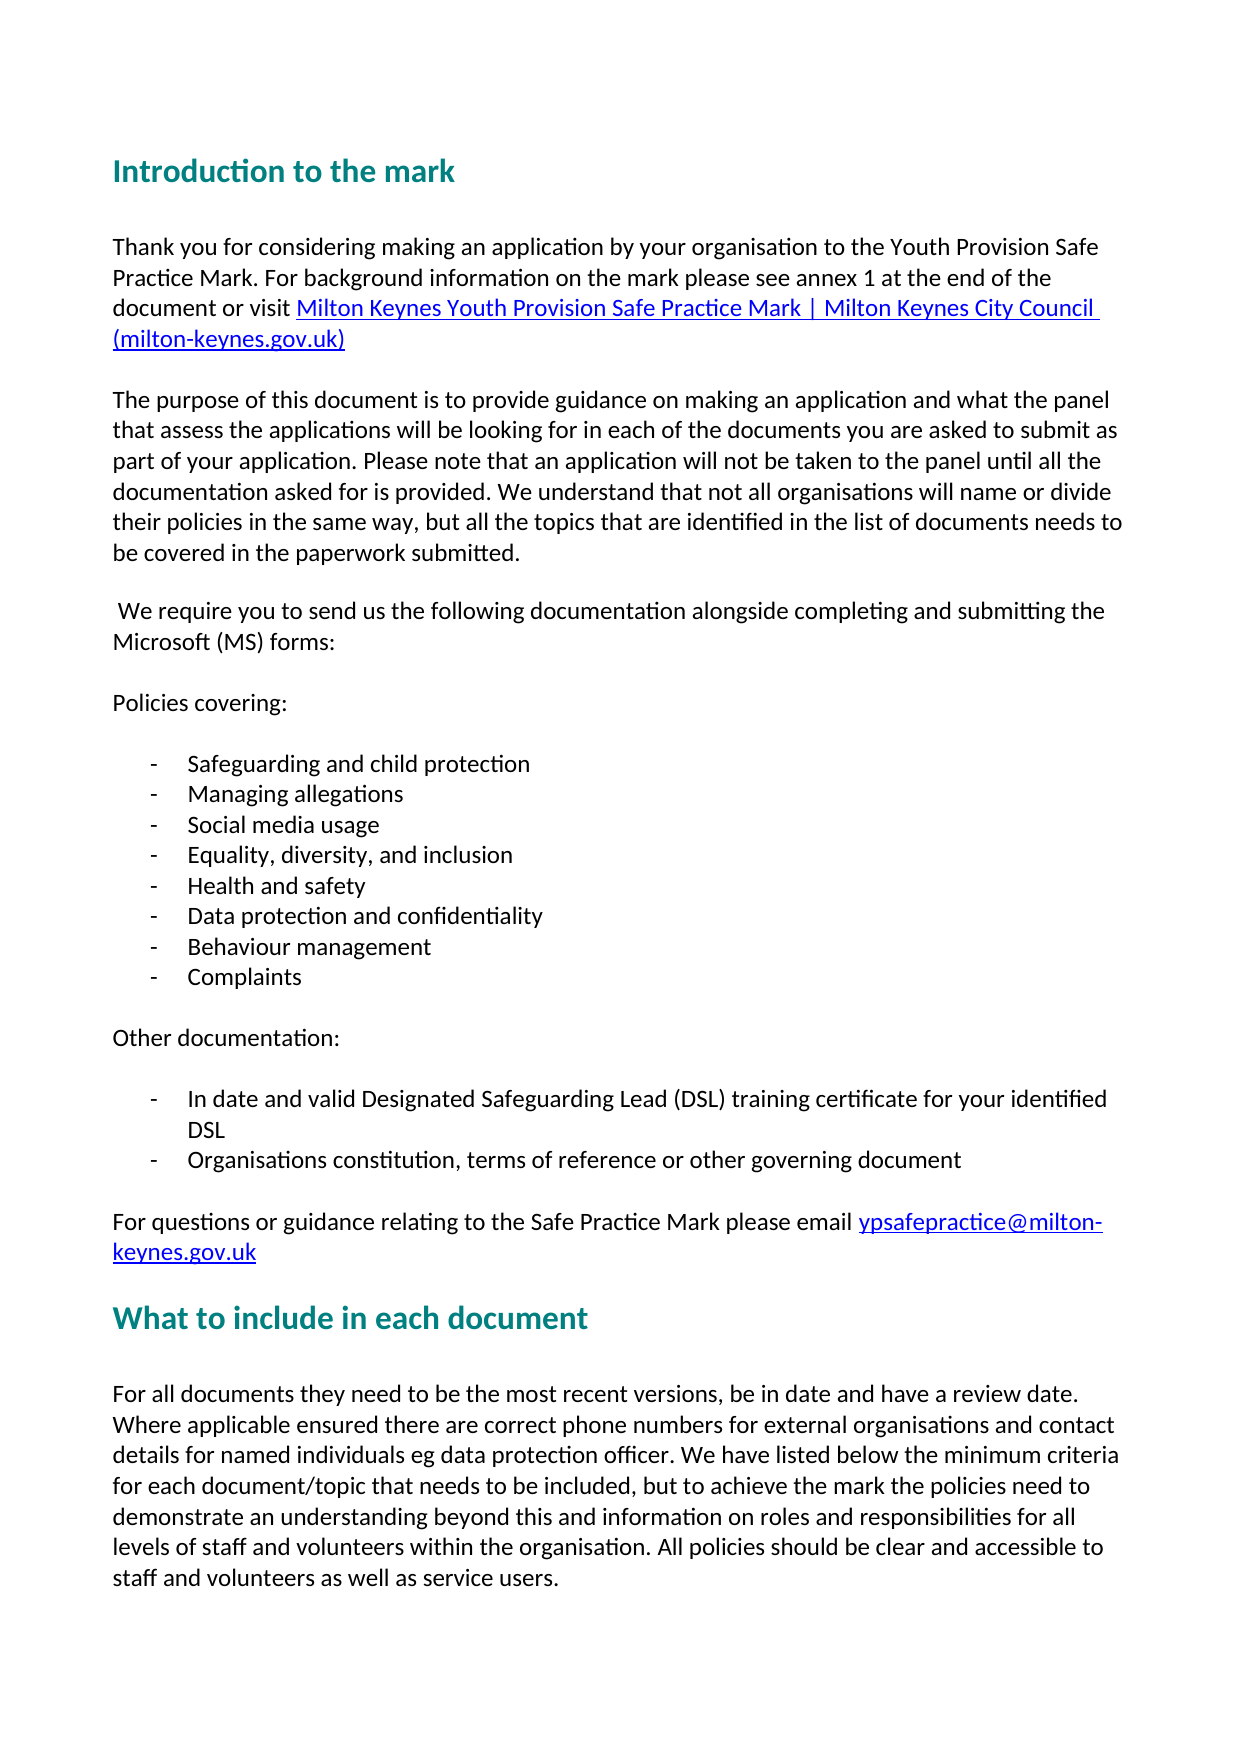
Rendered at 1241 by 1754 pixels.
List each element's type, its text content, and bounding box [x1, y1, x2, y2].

text For all documents they need to be the most recent versions, be in date and have a review date. Where applicable ensured there are correct phone numbers for external organisations and contact details for named individuals eg data protection officer. We have listed below the minimum criteria for each document/topic that needs to be included, but to achieve the mark the policies need to demonstrate an understanding beyond this and information on roles and responsibilities for all levels of staff and volunteers within the organisation. All policies should be clear and accessible to staff and volunteers as well as service users. [112, 1379, 1128, 1592]
list Safeguarding and child protection [150, 748, 1128, 778]
text Introduction to the mark [112, 150, 1128, 191]
list Organisations constitution, terms of reference or other governing document [150, 1144, 1128, 1175]
list Social media usage [150, 809, 1128, 839]
list Managing allegations [150, 778, 1128, 809]
text We require you to send us the following documentation alongside completing and submitting the Microsoft (MS) forms: [112, 595, 1128, 656]
text Other documentation: [112, 1022, 1128, 1053]
text For questions or guidance relating to the Safe Practice Mark please email ypsafepractice@milton-keynes.gov.uk [112, 1206, 1128, 1267]
list Data protection and confidentiality [150, 900, 1128, 931]
list Equality, diversity, and inclusion [150, 839, 1128, 870]
list In date and valid Designated Safeguarding Lead (DSL) training certificate for your identified DSL [150, 1083, 1128, 1144]
list Health and safety [150, 870, 1128, 900]
list Behaviour management [150, 931, 1128, 961]
list Complaints [150, 961, 1128, 992]
text Thank you for considering making an application by your organisation to the Youth Provision Safe Practice Mark. For background information on the mark please see annex 1 at the end of the document or visit Milton Keynes Youth Provision Safe Practice Mark | Milton Keynes City Council (milton-keynes.gov.uk) [112, 231, 1128, 353]
text The purpose of this document is to provide guidance on making an application and what the panel that assess the applications will be looking for in each of the documents you are asked to submit as part of your application. Please note that an application will not be taken to the panel until all the documentation asked for is provided. We understand that not all organisations will name or divide their policies in the same way, but all the topics that are identified in the list of documents needs to be covered in the paperwork submitted. [112, 384, 1128, 567]
text Policies covering: [112, 687, 1128, 717]
text What to include in each document [112, 1297, 1128, 1338]
